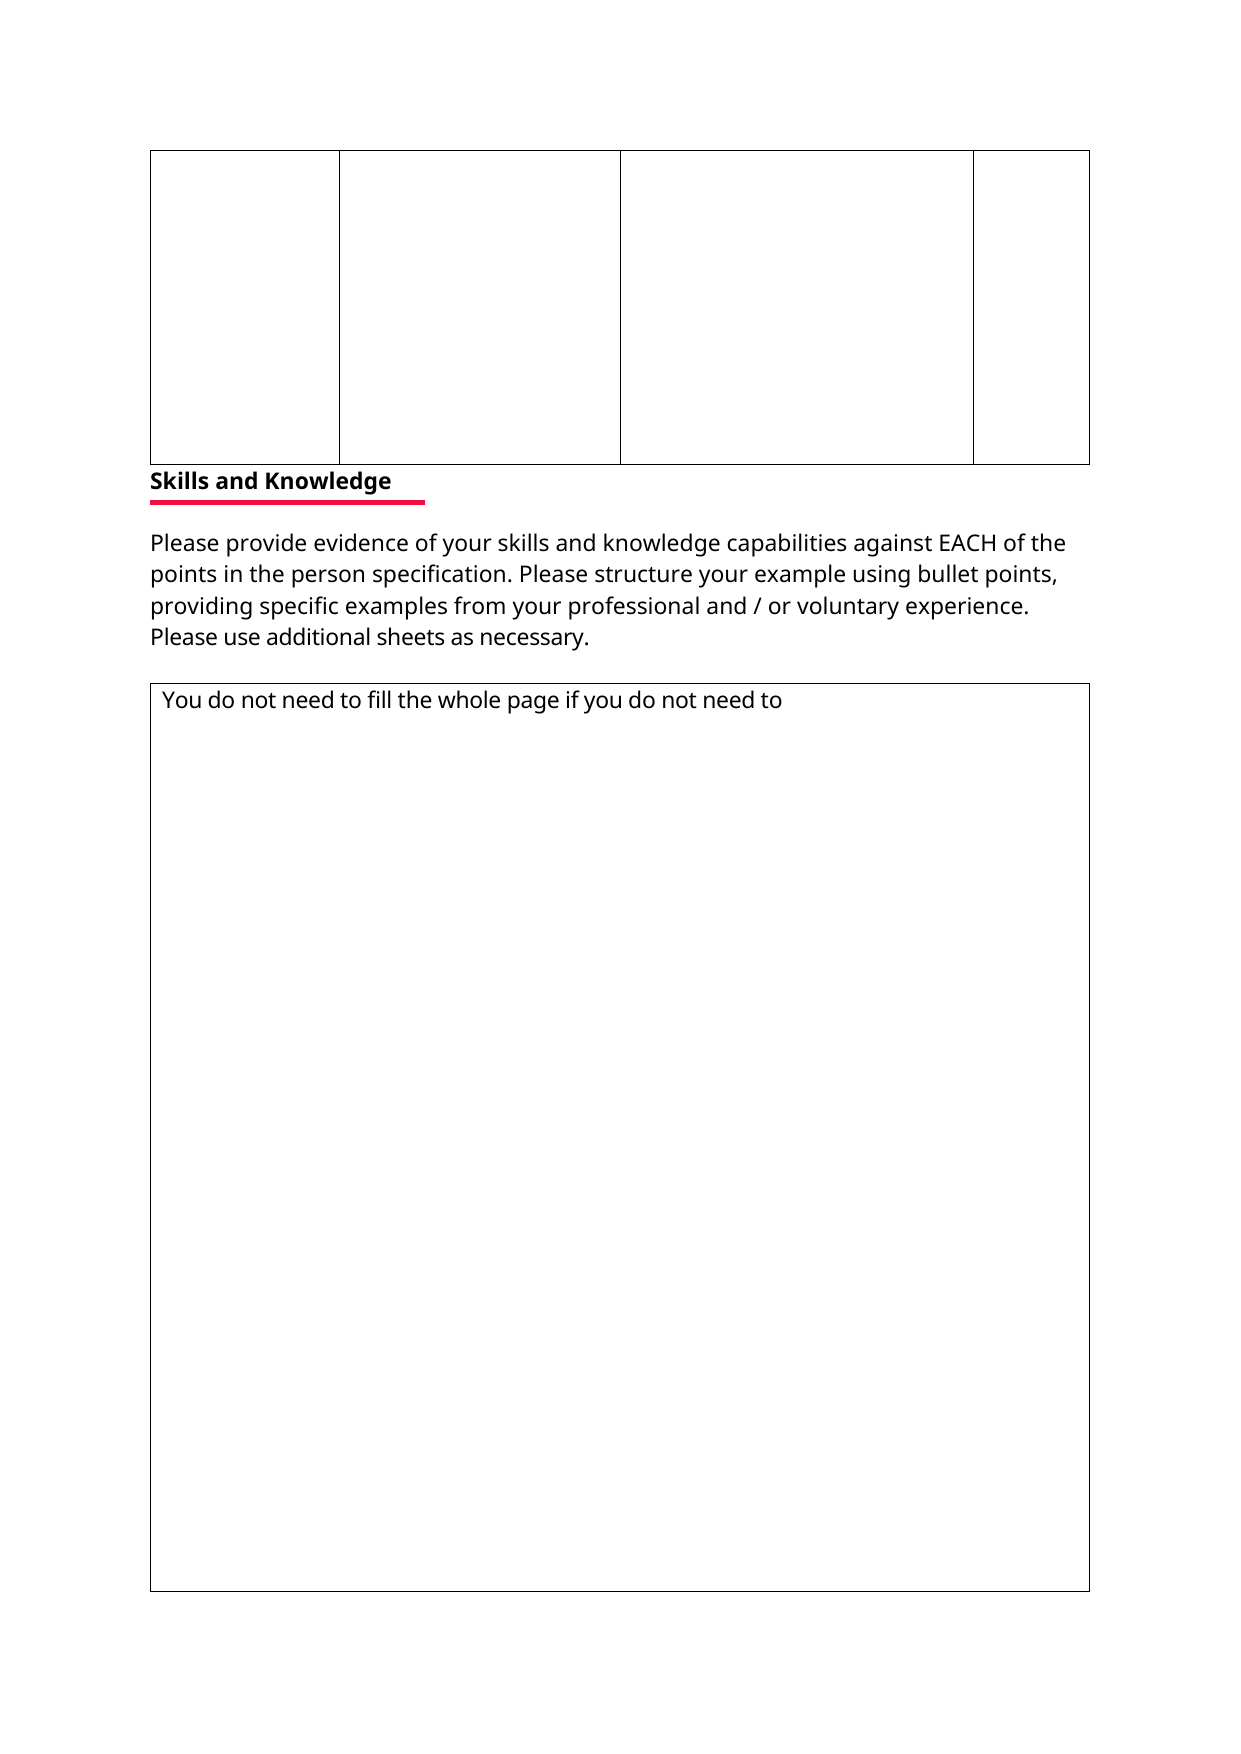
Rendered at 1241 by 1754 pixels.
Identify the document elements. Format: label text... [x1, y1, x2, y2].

table_cell [151, 151, 339, 463]
text Please use additional sheets as necessary. [150, 621, 1090, 652]
table_cell [974, 151, 1089, 463]
text Please provide evidence of your skills and knowledge capabilities against EACH of the points in the person specification. Please structure your example using bullet points, providing specific examples from your professional and / or voluntary experience. [150, 527, 1090, 621]
table_cell [340, 151, 620, 463]
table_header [151, 684, 1089, 1591]
table_cell [621, 151, 973, 463]
text Skills and Knowledge [150, 465, 1090, 496]
